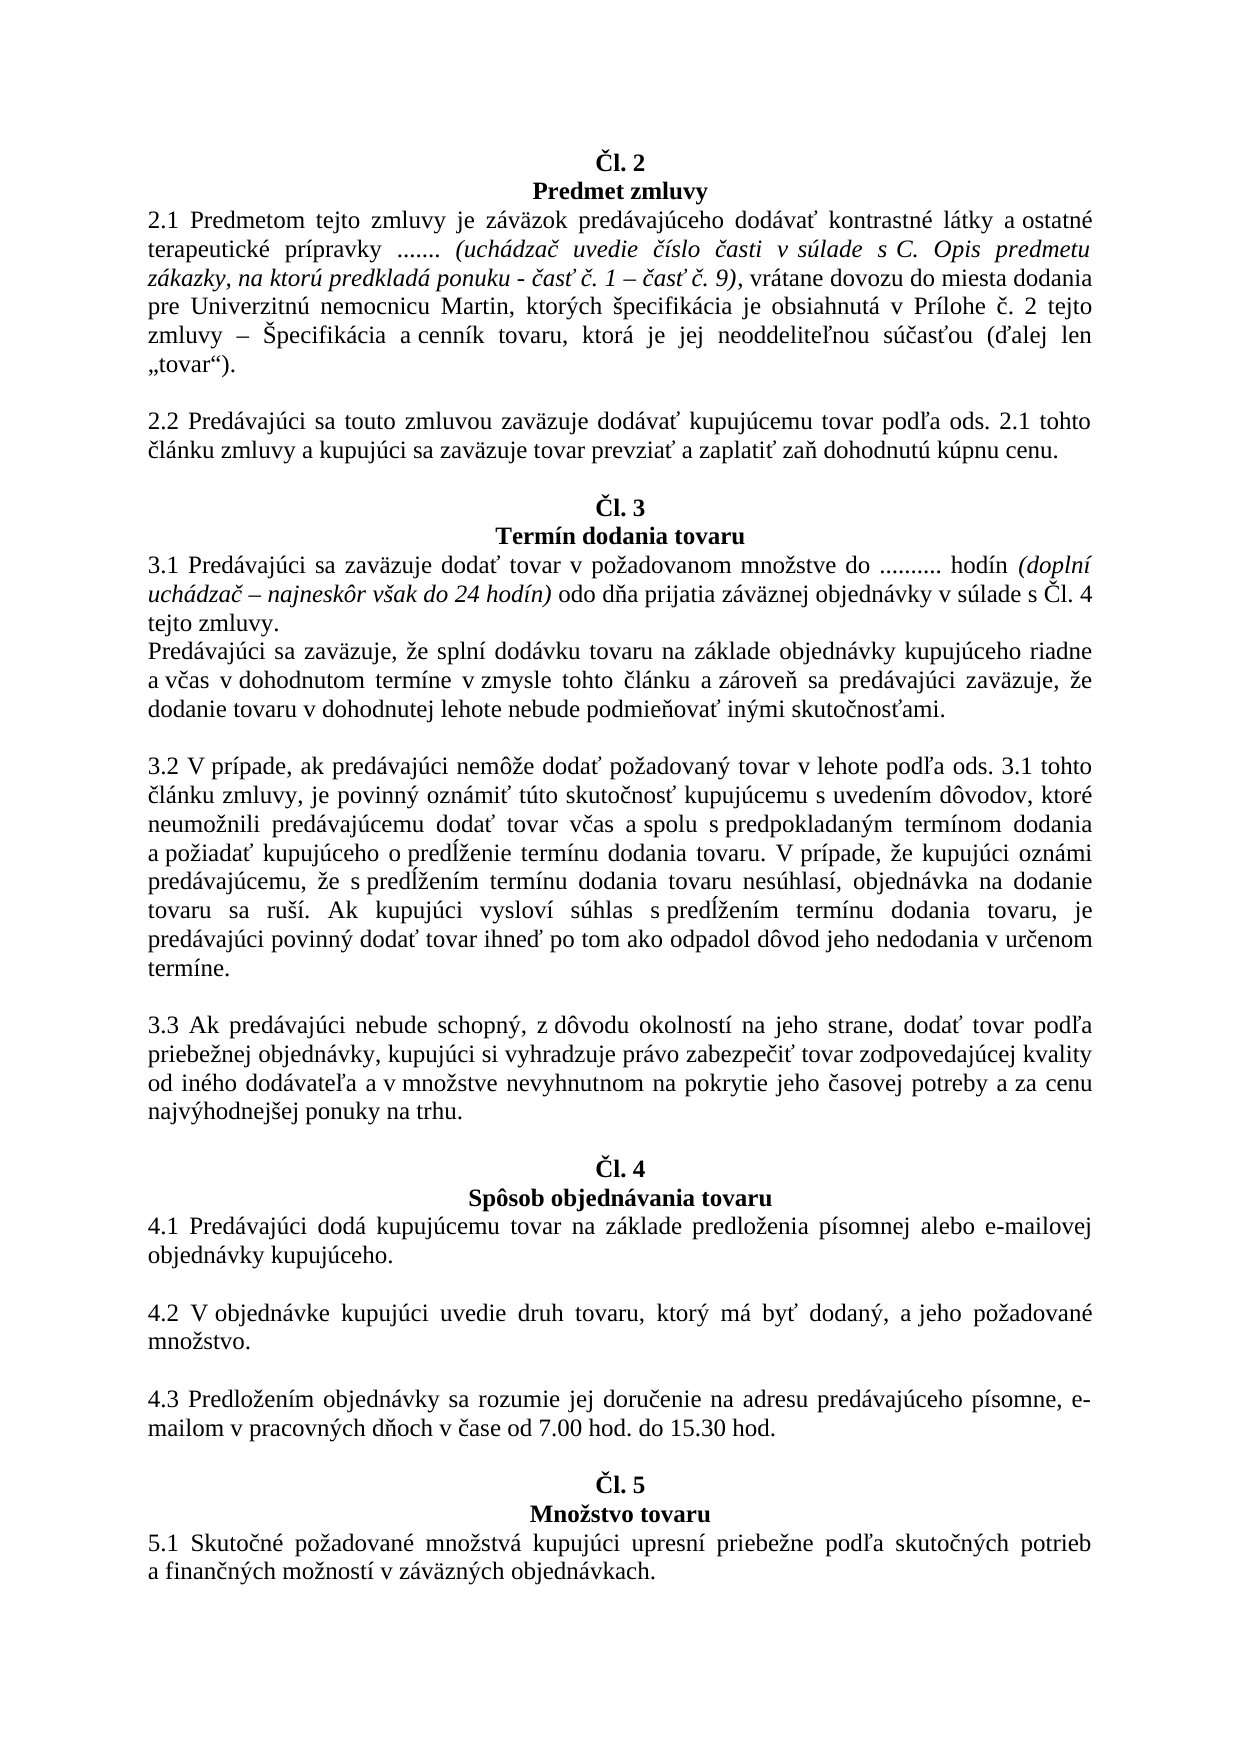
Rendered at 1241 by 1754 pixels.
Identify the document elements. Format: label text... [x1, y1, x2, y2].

list 5.1 Skutočné požadované množstvá kupujúci upresní priebežne podľa skutočných potrieb a finančných možností v záväzných objednávkach. [148, 1528, 1093, 1585]
text Čl. 5 [148, 1470, 1093, 1499]
text Predmet zmluvy [148, 176, 1093, 205]
text 2.2 Predávajúci sa touto zmluvou zaväzuje dodávať kupujúcemu tovar podľa ods. 2.1 tohto článku zmluvy a kupujúci sa zaväzuje tovar prevziať a zaplatiť zaň dohodnutú kúpnu cenu. [148, 406, 1093, 464]
list 4.3 Predložením objednávky sa rozumie jej doručenie na adresu predávajúceho písomne, e-mailom v pracovných dňoch v čase od 7.00 hod. do 15.30 hod. [148, 1384, 1093, 1441]
list 3.1 Predávajúci sa zaväzuje dodať tovar v požadovanom množstve do .......... hodín (doplní uchádzač – najneskôr však do 24 hodín) odo dňa prijatia záväznej objednávky v súlade s Čl. 4 tejto zmluvy. [148, 550, 1093, 636]
text Čl. 2 [148, 148, 1093, 176]
list 4.1 Predávajúci dodá kupujúcemu tovar na základe predloženia písomnej alebo e-mailovej objednávky kupujúceho. [148, 1211, 1093, 1269]
text 2.1 Predmetom tejto zmluvy je záväzok predávajúceho dodávať kontrastné látky a ostatné terapeutické prípravky ....... (uchádzač uvedie číslo časti v súlade s C. Opis predmetu zákazky, na ktorú predkladá ponuku - časť č. 1 – časť č. 9), vrátane dovozu do miesta dodania pre Univerzitnú nemocnicu Martin, ktorých špecifikácia je obsiahnutá v Prílohe č. 2 tejto zmluvy – Špecifikácia a cenník tovaru, ktorá je jej neoddeliteľnou súčasťou (ďalej len „tovar“). [148, 205, 1093, 378]
text Termín dodania tovaru [148, 521, 1093, 550]
text Predávajúci sa zaväzuje, že splní dodávku tovaru na základe objednávky kupujúceho riadne a včas v dohodnutom termíne v zmysle tohto článku a zároveň sa predávajúci zaväzuje, že dodanie tovaru v dohodnutej lehote nebude podmieňovať inými skutočnosťami. [148, 636, 1093, 723]
text Čl. 3 [148, 493, 1093, 521]
text 3.3 Ak predávajúci nebude schopný, z dôvodu okolností na jeho strane, dodať tovar podľa priebežnej objednávky, kupujúci si vyhradzuje právo zabezpečiť tovar zodpovedajúcej kvality od iného dodávateľa a v množstve nevyhnutnom na pokrytie jeho časovej potreby a za cenu najvýhodnejšej ponuky na trhu. [148, 1010, 1093, 1125]
text Čl. 4 [148, 1154, 1093, 1183]
list 4.2 V objednávke kupujúci uvedie druh tovaru, ktorý má byť dodaný, a jeho požadované množstvo. [148, 1298, 1093, 1355]
text Spôsob objednávania tovaru [148, 1183, 1093, 1211]
text Množstvo tovaru [148, 1499, 1093, 1528]
list 3.2 V prípade, ak predávajúci nemôže dodať požadovaný tovar v lehote podľa ods. 3.1 tohto článku zmluvy, je povinný oznámiť túto skutočnosť kupujúcemu s uvedením dôvodov, ktoré neumožnili predávajúcemu dodať tovar včas a spolu s predpokladaným termínom dodania a požiadať kupujúceho o predĺženie termínu dodania tovaru. V prípade, že kupujúci oznámi predávajúcemu, že s predĺžením termínu dodania tovaru nesúhlasí, objednávka na dodanie tovaru sa ruší. Ak kupujúci vysloví súhlas s predĺžením termínu dodania tovaru, je predávajúci povinný dodať tovar ihneď po tom ako odpadol dôvod jeho nedodania v určenom termíne. [148, 751, 1093, 981]
